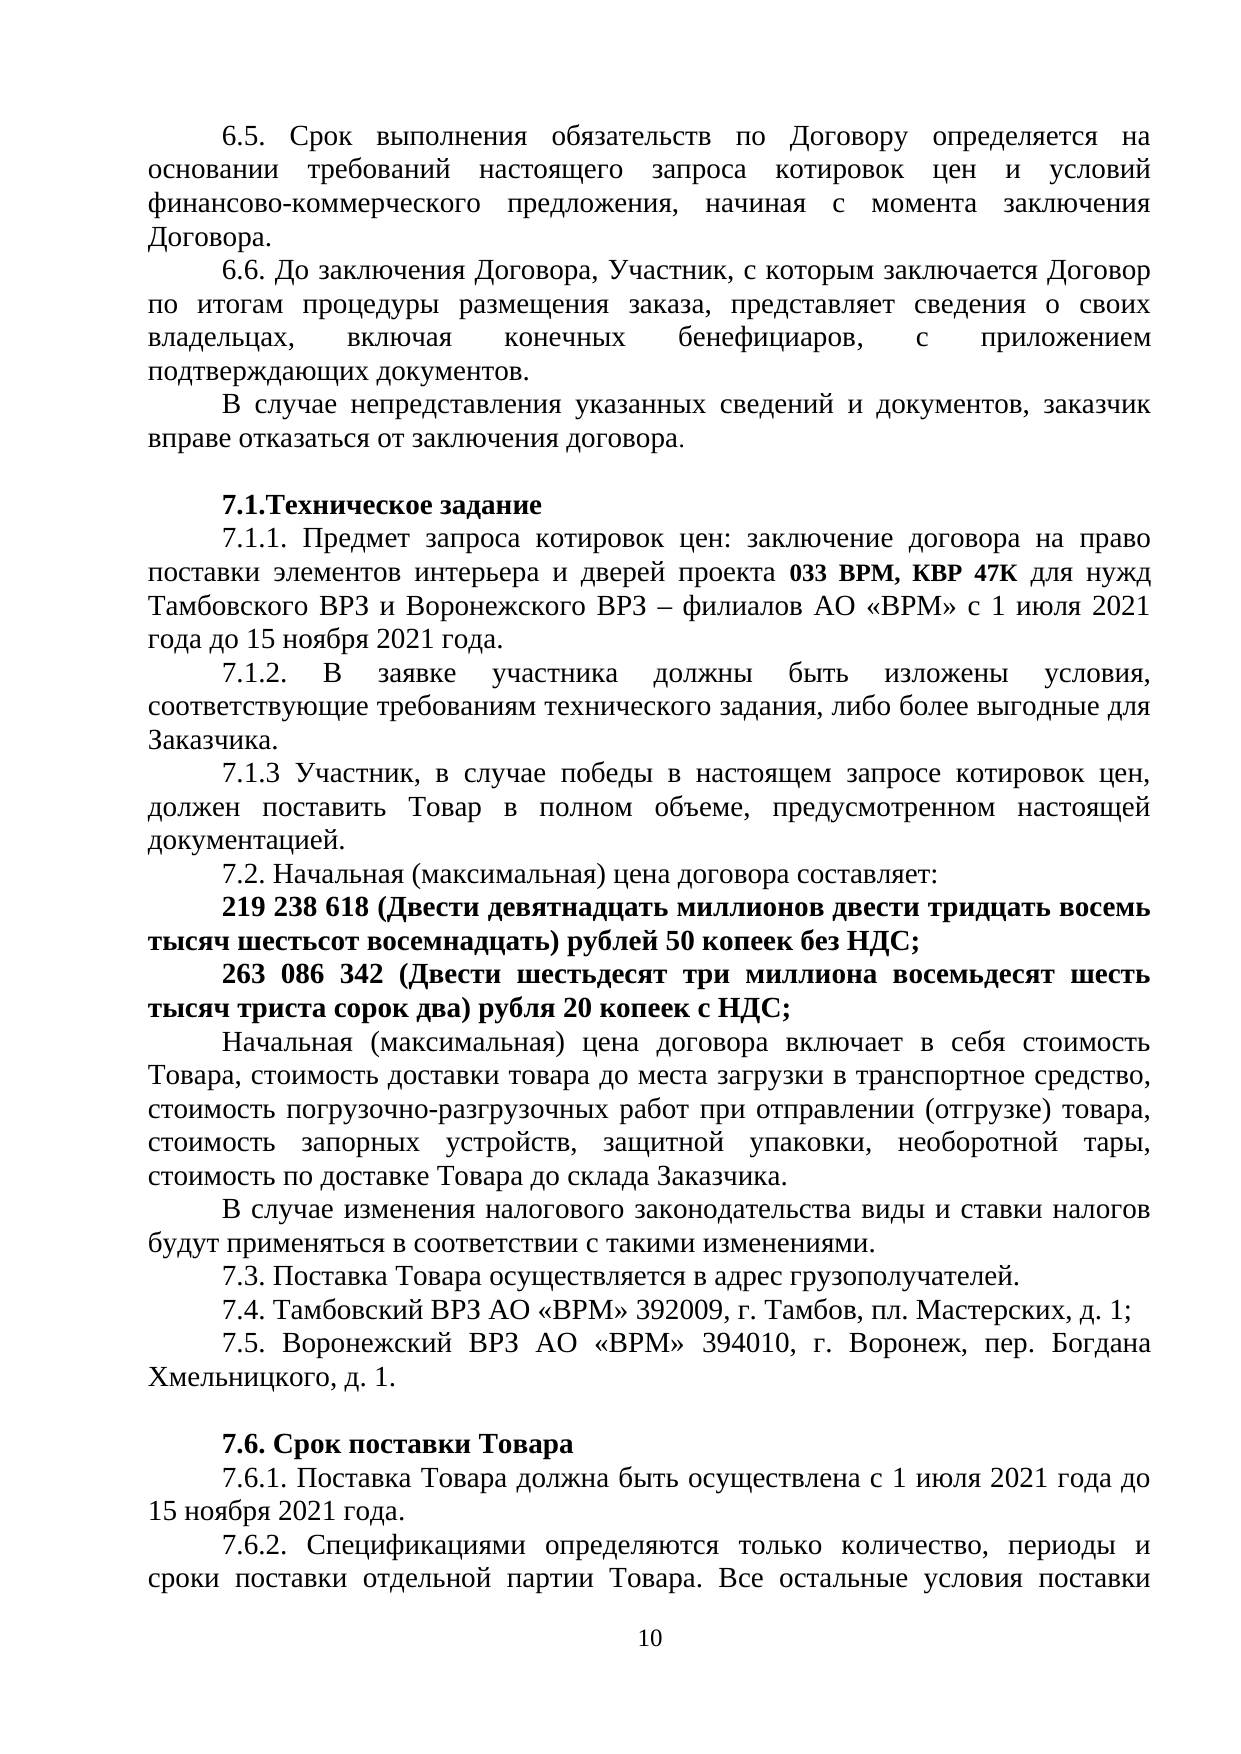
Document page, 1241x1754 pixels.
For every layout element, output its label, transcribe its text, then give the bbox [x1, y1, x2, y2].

text 7.1.1. Предмет запроса котировок цен: заключение договора на право поставки элементов интерьера и дверей проекта 033 ВРМ, КВР 47К для нужд Тамбовского ВРЗ и Воронежского ВРЗ – филиалов АО «ВРМ» с 1 июля 2021 года до 15 ноября 2021 года. [148, 521, 1152, 655]
text 7.2. Начальная (максимальная) цена договора составляет: [148, 856, 1152, 889]
text 7.1.2. В заявке участника должны быть изложены условия, соответствующие требованиям технического задания, либо более выгодные для Заказчика. [148, 655, 1152, 755]
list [148, 1527, 1152, 1594]
text 7.1.Техническое задание [148, 487, 1152, 521]
text 7.1.3 Участник, в случае победы в настоящем запросе котировок цен, должен поставить Товар в полном объеме, предусмотренном настоящей документацией. [148, 755, 1152, 856]
text В случае непредставления указанных сведений и документов, заказчик вправе отказаться от заключения договора. [148, 386, 1152, 453]
list 7.6. Срок поставки Товара [148, 1426, 1152, 1460]
text 7.5. Воронежский ВРЗ АО «ВРМ» 394010, г. Воронеж, пер. Богдана Хмельницкого, д. 1. [148, 1326, 1152, 1393]
text Начальная (максимальная) цена договора включает в себя стоимость Товара, стоимость доставки товара до места загрузки в транспортное средство, стоимость погрузочно-разгрузочных работ при отправлении (отгрузке) товара, стоимость запорных устройств, защитной упаковки, необоротной тары, стоимость по доставке Товара до склада Заказчика. [148, 1024, 1152, 1191]
list 7.3. Поставка Товара осуществляется в адрес грузополучателей. [148, 1258, 1152, 1292]
text 219 238 618 (Двести девятнадцать миллионов двести тридцать восемь тысяч шестьсот восемнадцать) рублей 50 копеек без НДС; [148, 889, 1152, 957]
text 263 086 342 (Двести шестьдесят три миллиона восемьдесят шесть тысяч триста сорок два) рубля 20 копеек с НДС; [148, 957, 1152, 1024]
text 6.5. Срок выполнения обязательств по Договору определяется на основании требований настоящего запроса котировок цен и условий финансово-коммерческого предложения, начиная с момента заключения Договора. [148, 118, 1152, 252]
text В случае изменения налогового законодательства виды и ставки налогов будут применяться в соответствии с такими изменениями. [148, 1191, 1152, 1258]
text 7.6.1. Поставка Товара должна быть осуществлена с 1 июля 2021 года до 15 ноября 2021 года. [148, 1460, 1152, 1527]
text 6.6. До заключения Договора, Участник, с которым заключается Договор по итогам процедуры размещения заказа, представляет сведения о своих владельцах, включая конечных бенефициаров, с приложением подтверждающих документов. [148, 252, 1152, 386]
list 7.4. Тамбовский ВРЗ АО «ВРМ» 392009, г. Тамбов, пл. Мастерских, д. 1; [148, 1292, 1152, 1326]
